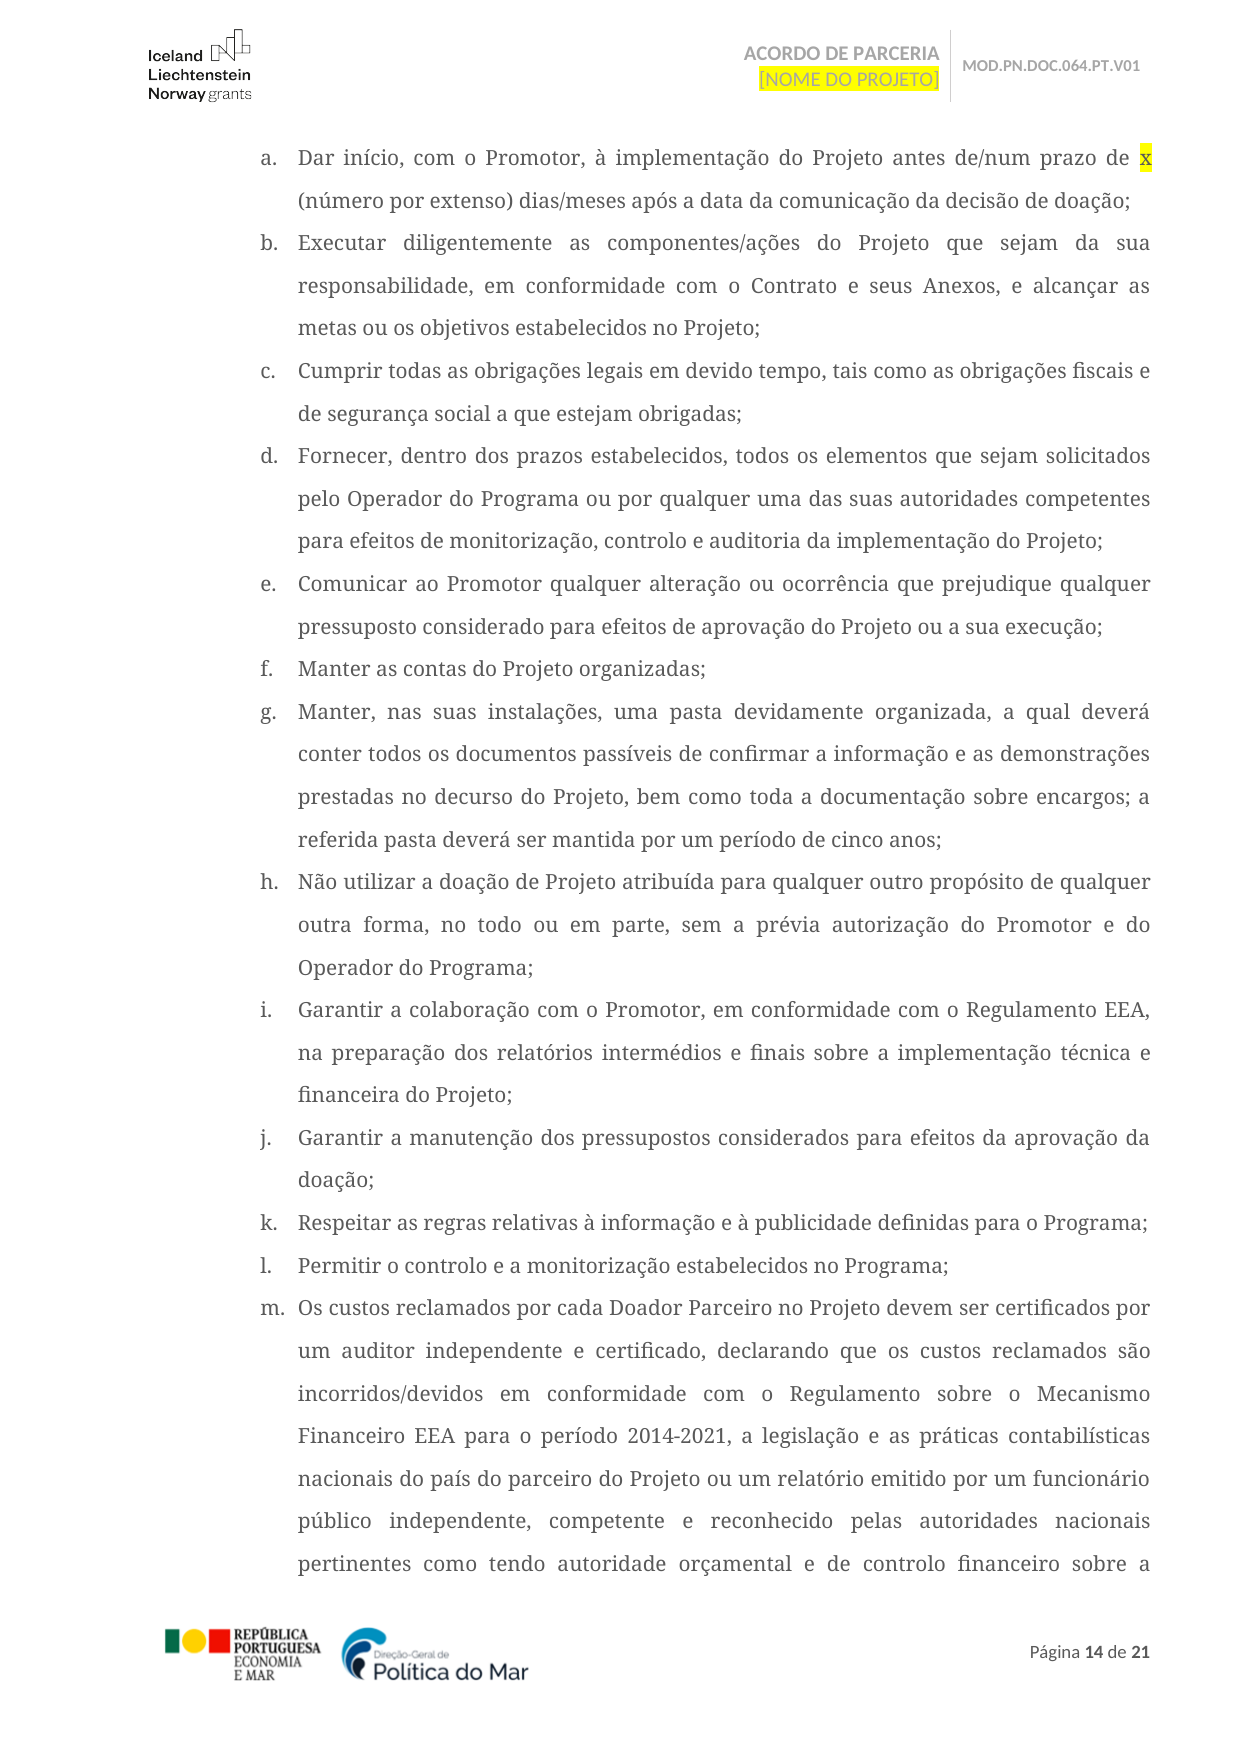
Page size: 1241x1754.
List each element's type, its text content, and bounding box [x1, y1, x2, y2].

list Garantir a colaboração com o Promotor, em conformidade com o Regulamento EEA, na preparação dos relatórios intermédios e finais sobre a implementação técnica e financeira do Projeto; [260, 995, 1152, 1109]
picture [158, 1617, 534, 1687]
list Dar início, com o Promotor, à implementação do Projeto antes de/num prazo de x (número por extenso) dias/meses após a data da comunicação da decisão de doação; [260, 143, 1152, 214]
list Manter as contas do Projeto organizadas; [260, 654, 1152, 683]
list Executar diligentemente as componentes/ações do Projeto que sejam da sua responsabilidade, em conformidade com o Contrato e seus Anexos, e alcançar as metas ou os objetivos estabelecidos no Projeto; [260, 228, 1152, 342]
list Cumprir todas as obrigações legais em devido tempo, tais como as obrigações fiscais e de segurança social a que estejam obrigadas; [260, 356, 1152, 427]
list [260, 1293, 1152, 1577]
picture [148, 29, 252, 103]
list Fornecer, dentro dos prazos estabelecidos, todos os elementos que sejam solicitados pelo Operador do Programa ou por qualquer uma das suas autoridades competentes para efeitos de monitorização, controlo e auditoria da implementação do Projeto; [260, 441, 1152, 555]
list Permitir o controlo e a monitorização estabelecidos no Programa; [260, 1251, 1152, 1279]
list Manter, nas suas instalações, uma pasta devidamente organizada, a qual deverá conter todos os documentos passíveis de confirmar a informação e as demonstrações prestadas no decurso do Projeto, bem como toda a documentação sobre encargos; a referida pasta deverá ser mantida por um período de cinco anos; [260, 697, 1152, 853]
list Comunicar ao Promotor qualquer alteração ou ocorrência que prejudique qualquer pressuposto considerado para efeitos de aprovação do Projeto ou a sua execução; [260, 569, 1152, 640]
list Garantir a manutenção dos pressupostos considerados para efeitos da aprovação da doação; [260, 1123, 1152, 1194]
list Não utilizar a doação de Projeto atribuída para qualquer outro propósito de qualquer outra forma, no todo ou em parte, sem a prévia autorização do Promotor e do Operador do Programa; [260, 867, 1152, 981]
list Respeitar as regras relativas à informação e à publicidade definidas para o Programa; [260, 1208, 1152, 1237]
